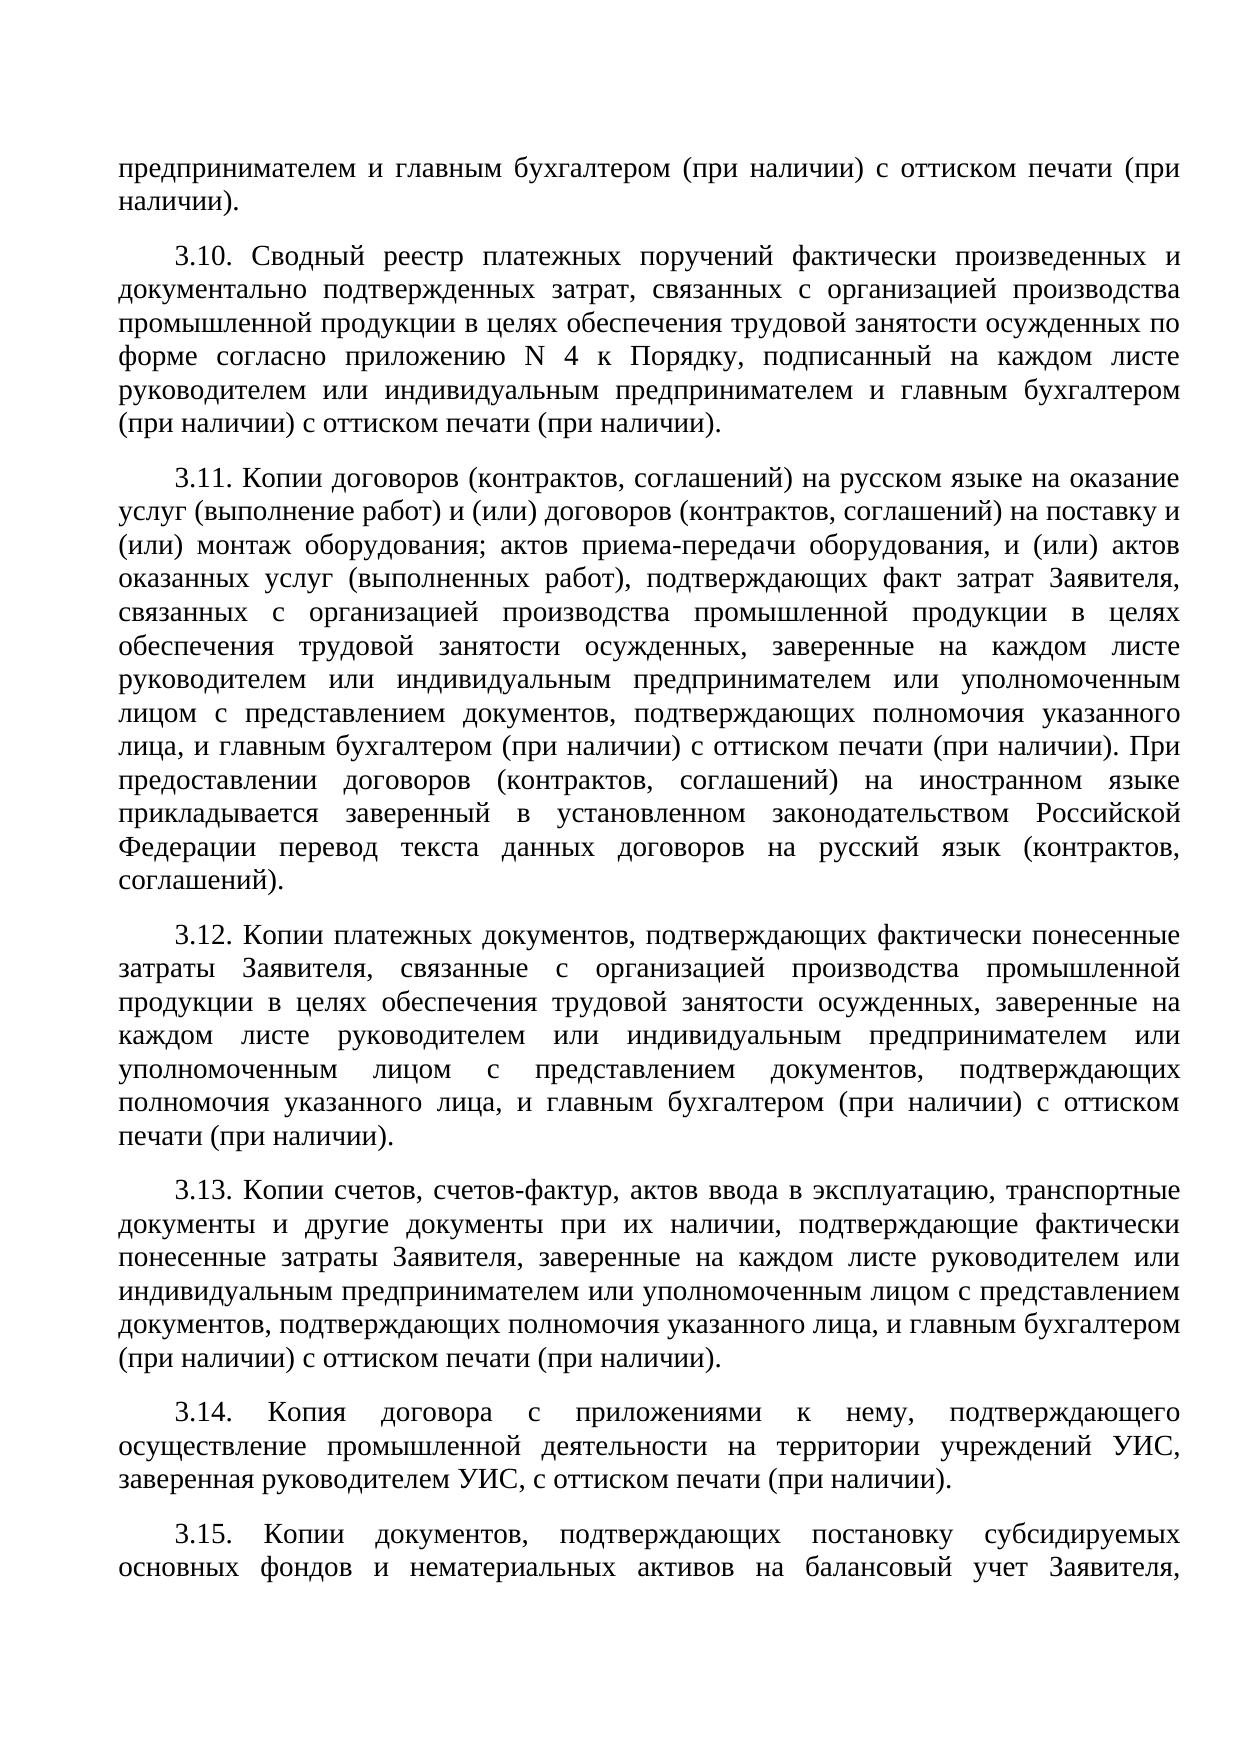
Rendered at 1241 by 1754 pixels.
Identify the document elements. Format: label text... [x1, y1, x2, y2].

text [118, 1516, 1181, 1583]
text 3.13. Копии счетов, счетов-фактур, актов ввода в эксплуатацию, транспортные документы и другие документы при их наличии, подтверждающие фактически понесенные затраты Заявителя, заверенные на каждом листе руководителем или индивидуальным предпринимателем или уполномоченным лицом с представлением документов, подтверждающих полномочия указанного лица, и главным бухгалтером (при наличии) с оттиском печати (при наличии). [118, 1172, 1181, 1374]
text 3.11. Копии договоров (контрактов, соглашений) на русском языке на оказание услуг (выполнение работ) и (или) договоров (контрактов, соглашений) на поставку и (или) монтаж оборудования; актов приема-передачи оборудования, и (или) актов оказанных услуг (выполненных работ), подтверждающих факт затрат Заявителя, связанных с организацией производства промышленной продукции в целях обеспечения трудовой занятости осужденных, заверенные на каждом листе руководителем или индивидуальным предпринимателем или уполномоченным лицом с представлением документов, подтверждающих полномочия указанного лица, и главным бухгалтером (при наличии) с оттиском печати (при наличии). При предоставлении договоров (контрактов, соглашений) на иностранном языке прикладывается заверенный в установленном законодательством Российской Федерации перевод текста данных договоров на русский язык (контрактов, соглашений). [118, 460, 1181, 896]
text 3.12. Копии платежных документов, подтверждающих фактически понесенные затраты Заявителя, связанные с организацией производства промышленной продукции в целях обеспечения трудовой занятости осужденных, заверенные на каждом листе руководителем или индивидуальным предпринимателем или уполномоченным лицом с представлением документов, подтверждающих полномочия указанного лица, и главным бухгалтером (при наличии) с оттиском печати (при наличии). [118, 917, 1181, 1152]
text 3.14. Копия договора с приложениями к нему, подтверждающего осуществление промышленной деятельности на территории учреждений УИС, заверенная руководителем УИС, с оттиском печати (при наличии). [118, 1394, 1181, 1495]
text 3.10. Сводный реестр платежных поручений фактически произведенных и документально подтвержденных затрат, связанных с организацией производства промышленной продукции в целях обеспечения трудовой занятости осужденных по форме согласно приложению N 4 к Порядку, подписанный на каждом листе руководителем или индивидуальным предпринимателем и главным бухгалтером (при наличии) с оттиском печати (при наличии). [118, 238, 1181, 439]
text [118, 150, 1181, 217]
